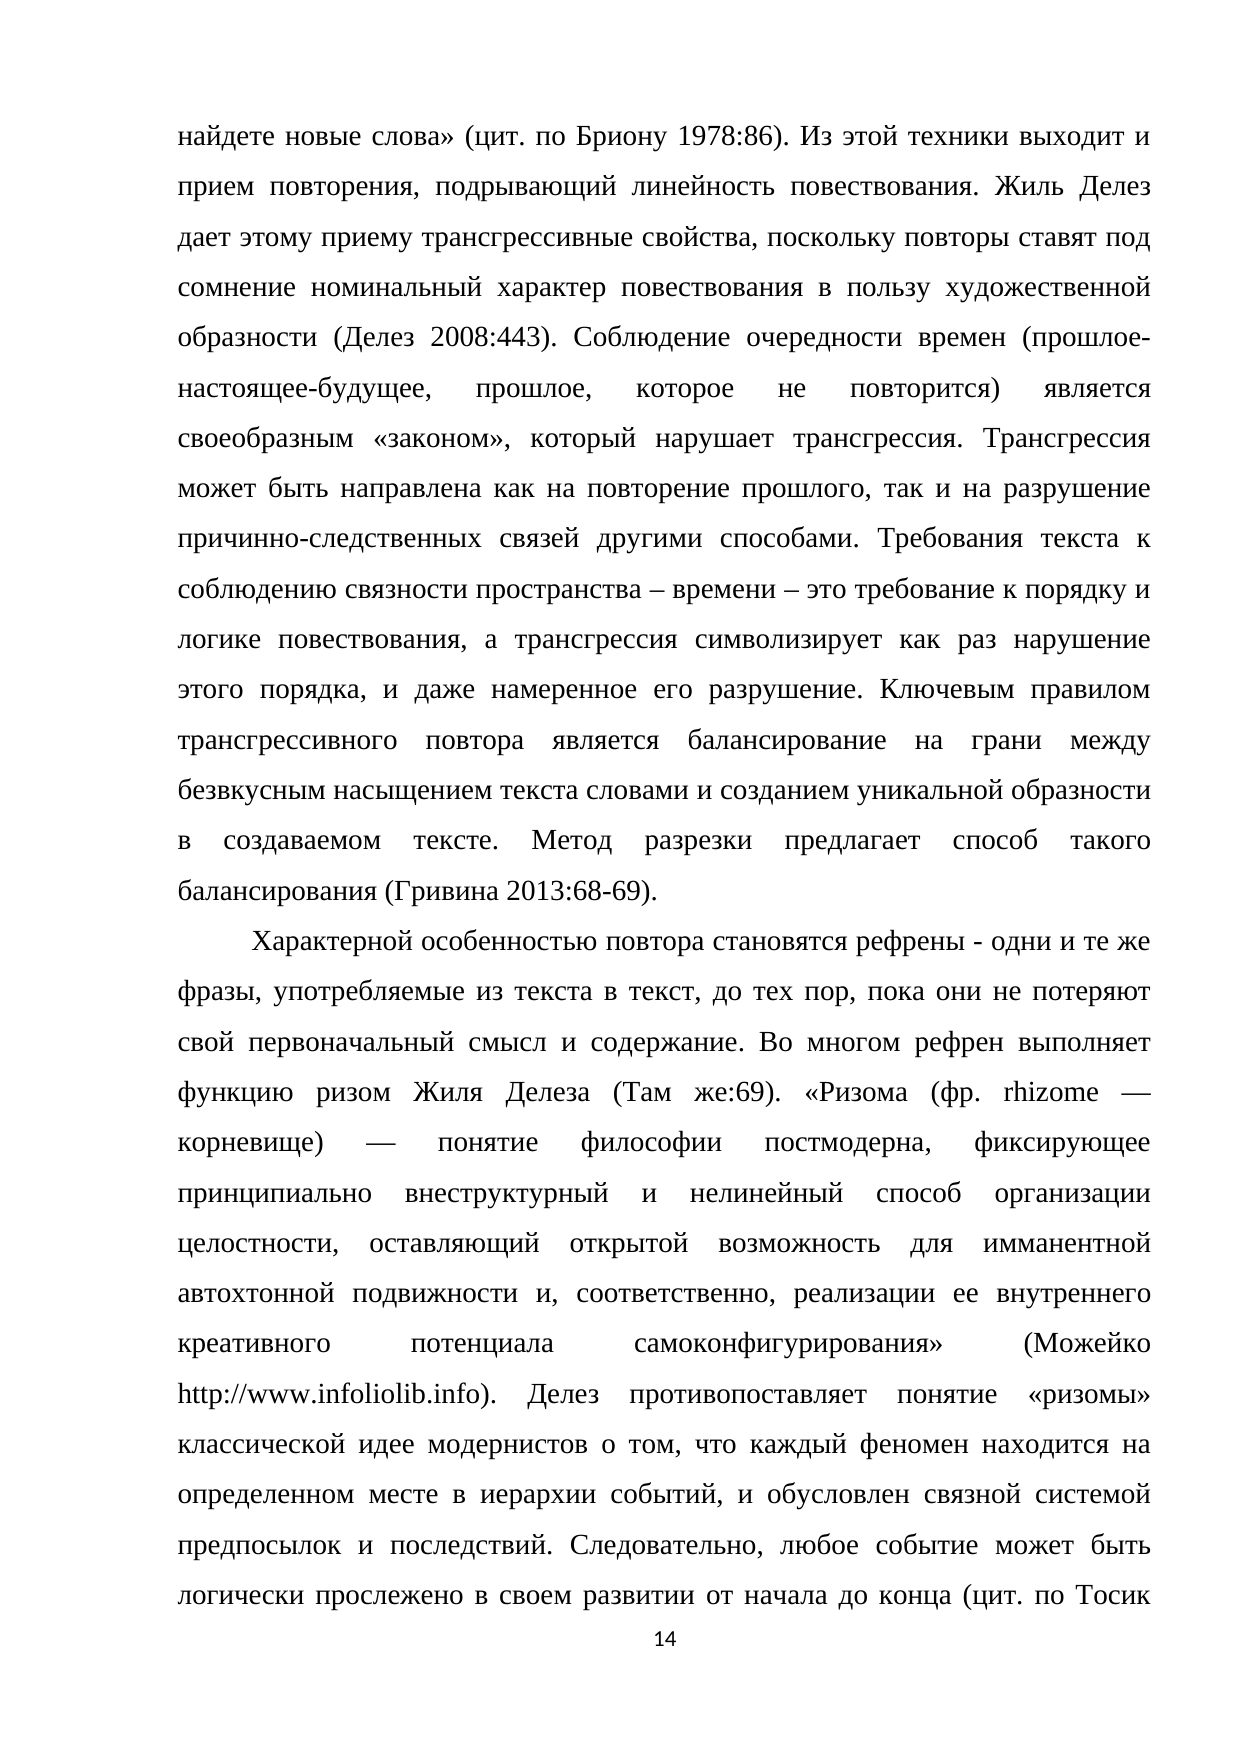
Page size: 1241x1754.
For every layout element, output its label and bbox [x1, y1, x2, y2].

list [177, 923, 1152, 1611]
list [177, 118, 1152, 906]
